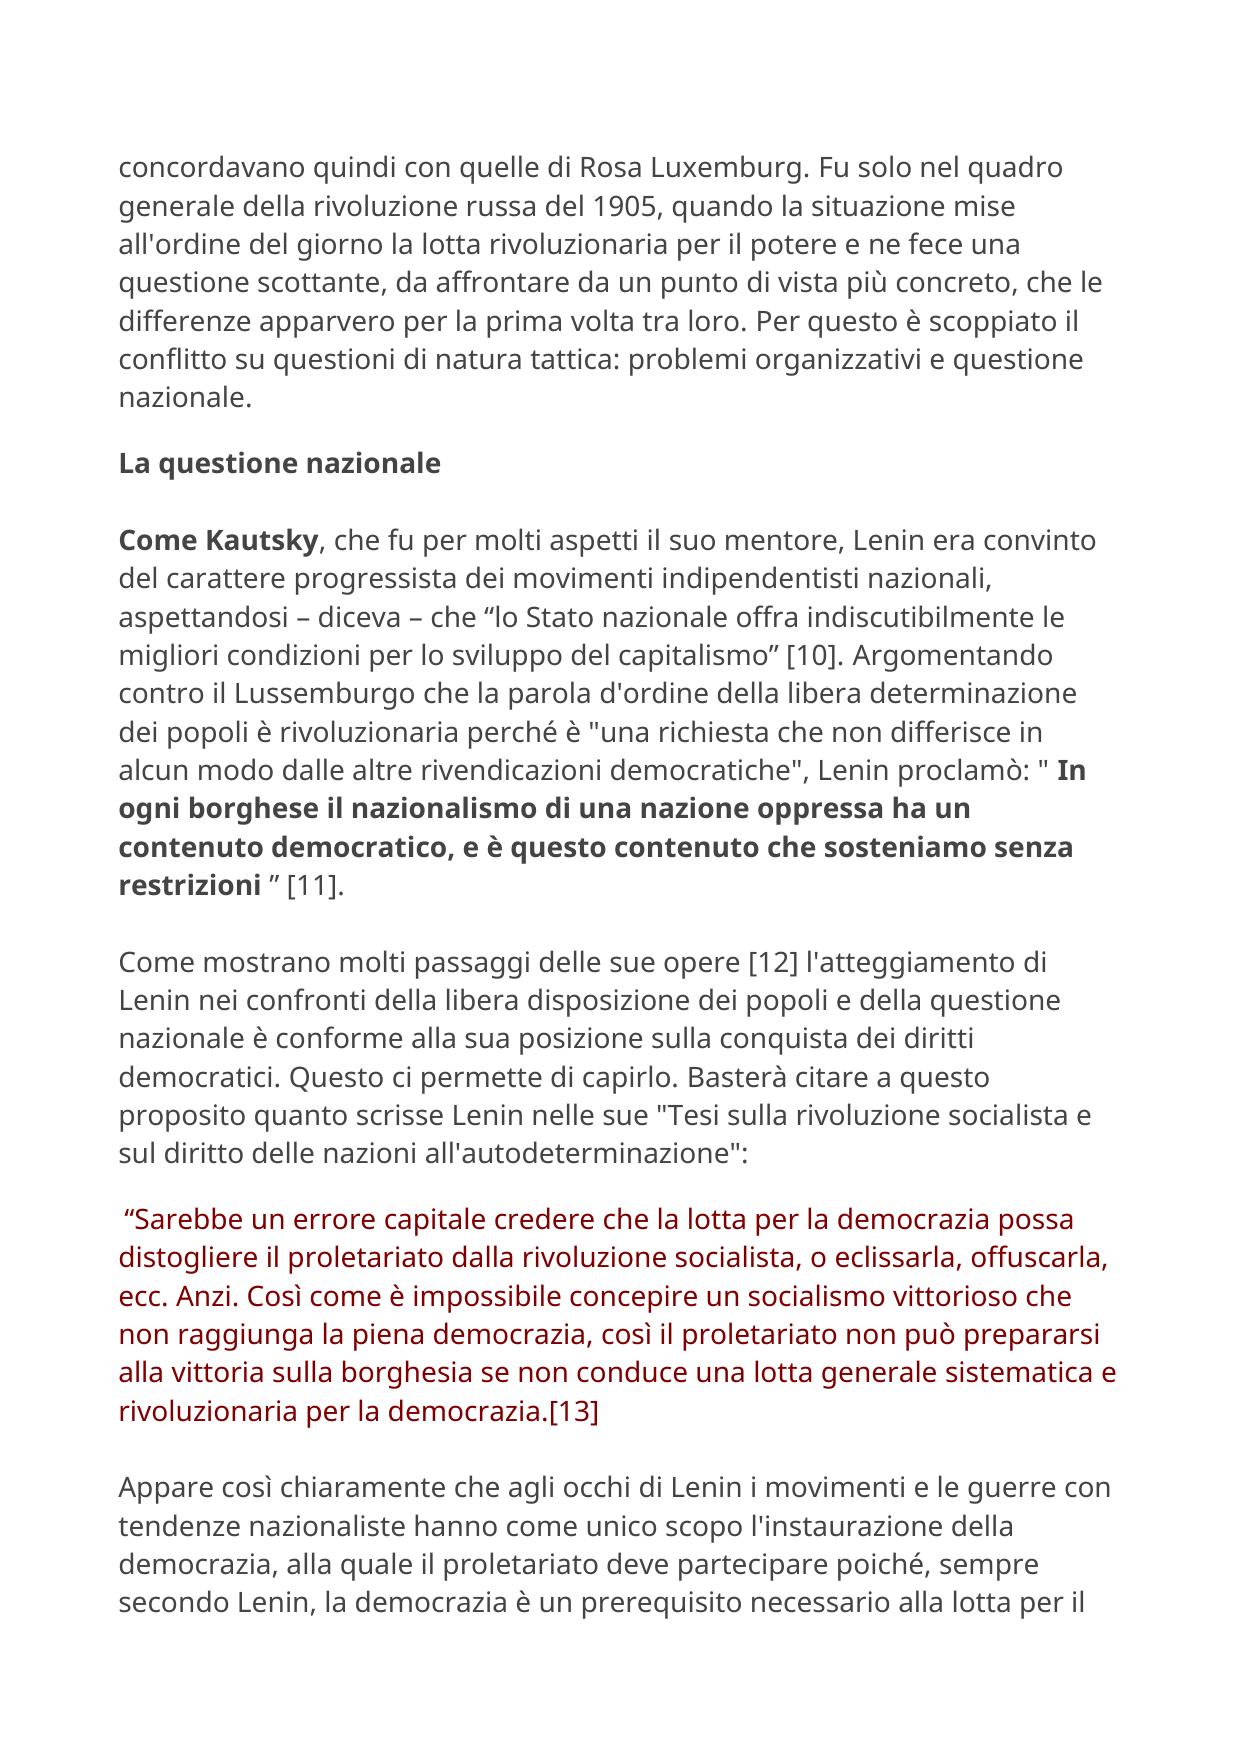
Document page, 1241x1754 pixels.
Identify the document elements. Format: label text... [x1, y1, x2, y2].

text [118, 1468, 1122, 1621]
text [118, 148, 1122, 416]
text Come mostrano molti passaggi delle sue opere [12] l'atteggiamento di Lenin nei confronti della libera disposizione dei popoli e della questione nazionale è conforme alla sua posizione sulla conquista dei diritti democratici. Questo ci permette di capirlo. Basterà citare a questo proposito quanto scrisse Lenin nelle sue "Tesi sulla rivoluzione socialista e sul diritto delle nazioni all'autodeterminazione": [118, 942, 1122, 1172]
text “Sarebbe un errore capitale credere che la lotta per la democrazia possa distogliere il proletariato dalla rivoluzione socialista, o eclissarla, offuscarla, ecc. Anzi. Così come è impossibile concepire un socialismo vittorioso che non raggiunga la piena democrazia, così il proletariato non può prepararsi alla vittoria sulla borghesia se non conduce una lotta generale sistematica e rivoluzionaria per la democrazia.[13] [118, 1199, 1122, 1429]
text La questione nazionale [118, 443, 1122, 482]
text Come Kautsky, che fu per molti aspetti il ​​suo mentore, Lenin era convinto del carattere progressista dei movimenti indipendentisti nazionali, aspettandosi – diceva – che “lo Stato nazionale offra indiscutibilmente le migliori condizioni per lo sviluppo del capitalismo” [10]. Argomentando contro il Lussemburgo che la parola d'ordine della libera determinazione dei popoli è rivoluzionaria perché è "una richiesta che non differisce in alcun modo dalle altre rivendicazioni democratiche", Lenin proclamò: " In ogni borghese il nazionalismo di una nazione oppressa ha un contenuto democratico, e è questo contenuto che sosteniamo senza restrizioni ” [11]. [118, 520, 1122, 903]
